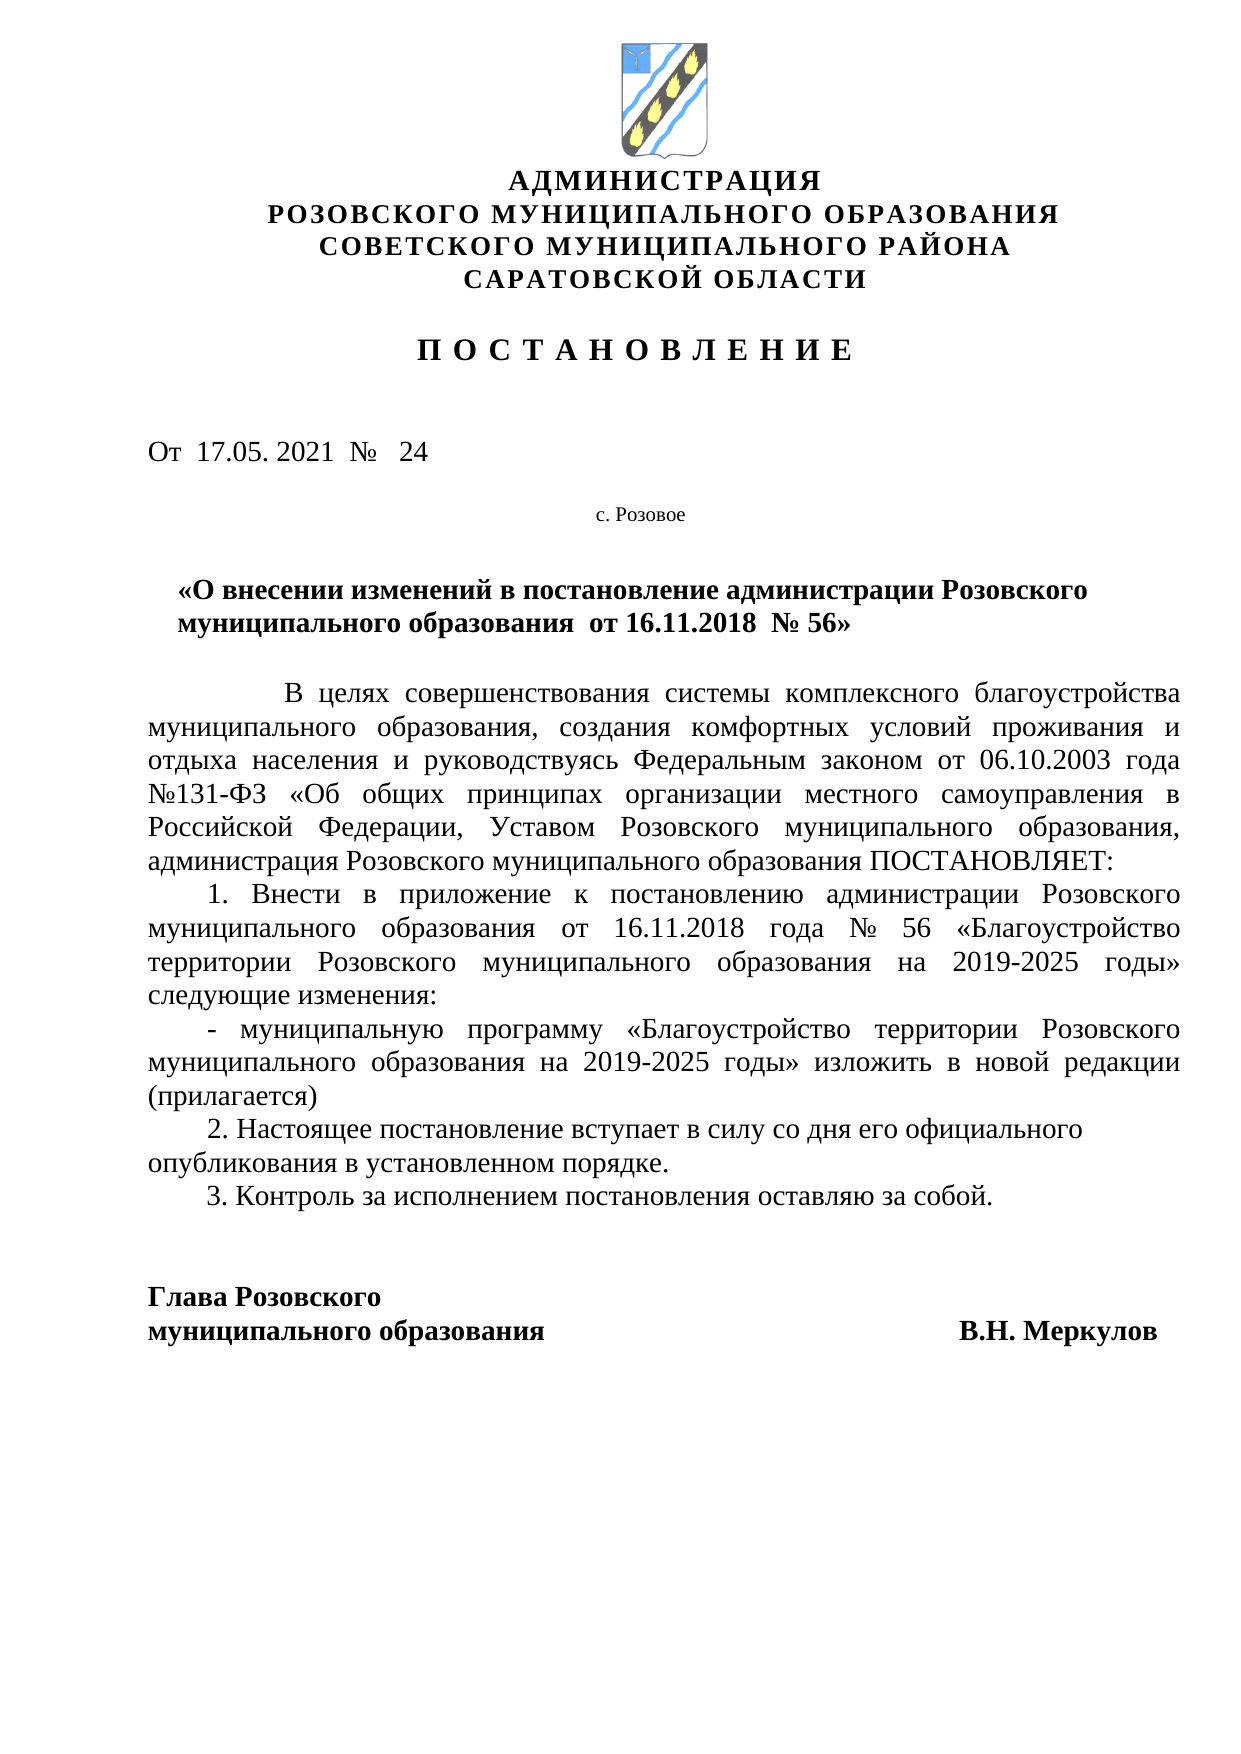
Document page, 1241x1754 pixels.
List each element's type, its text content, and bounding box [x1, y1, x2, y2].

text РОЗОВСКОГО МУНИЦИПАЛЬНОГО ОБРАЗОВАНИЯ СОВЕТСКОГО МУНИЦИПАЛЬНОГО РАЙОНА [148, 198, 1181, 262]
text с. Розовое [148, 502, 1181, 526]
text - муниципальную программу «Благоустройство территории Розовского муниципального образования на 2019-2025 годы» изложить в новой редакции (прилагается) [148, 1011, 1181, 1111]
text «О внесении изменений в постановление администрации Розовского муниципального образования от 16.11.2018 № 56» [177, 572, 1181, 639]
text Глава Розовского [148, 1279, 1181, 1313]
text В целях совершенствования системы комплексного благоустройства муниципального образования, создания комфортных условий проживания и отдыха населения и руководствуясь Федеральным законом от 06.10.2003 года №131-ФЗ «Об общих принципах организации местного самоуправления в Российской Федерации, Уставом Розовского муниципального образования, администрация Розовского муниципального образования ПОСТАНОВЛЯЕТ: [148, 675, 1181, 877]
text От 17.05. 2021 № 24 [148, 434, 1181, 468]
subtitle АДМИНИСТРАЦИЯ [148, 163, 1181, 196]
text ПОСТАНОВЛЕНИЕ [148, 332, 1181, 367]
text муниципального образования В.Н. Меркулов [148, 1313, 1181, 1346]
table_cell 0,0 [619, 41, 710, 163]
text САРАТОВСКОЙ ОБЛАСТИ [148, 263, 1181, 294]
text 2. Настоящее постановление вступает в силу со дня его официального опубликования в установленном порядке. 3. Контроль за исполнением постановления оставляю за собой. [148, 1111, 1181, 1212]
text 1. Внести в приложение к постановлению администрации Розовского муниципального образования от 16.11.2018 года № 56 «Благоустройство территории Розовского муниципального образования на 2019-2025 годы» следующие изменения: [148, 877, 1181, 1011]
